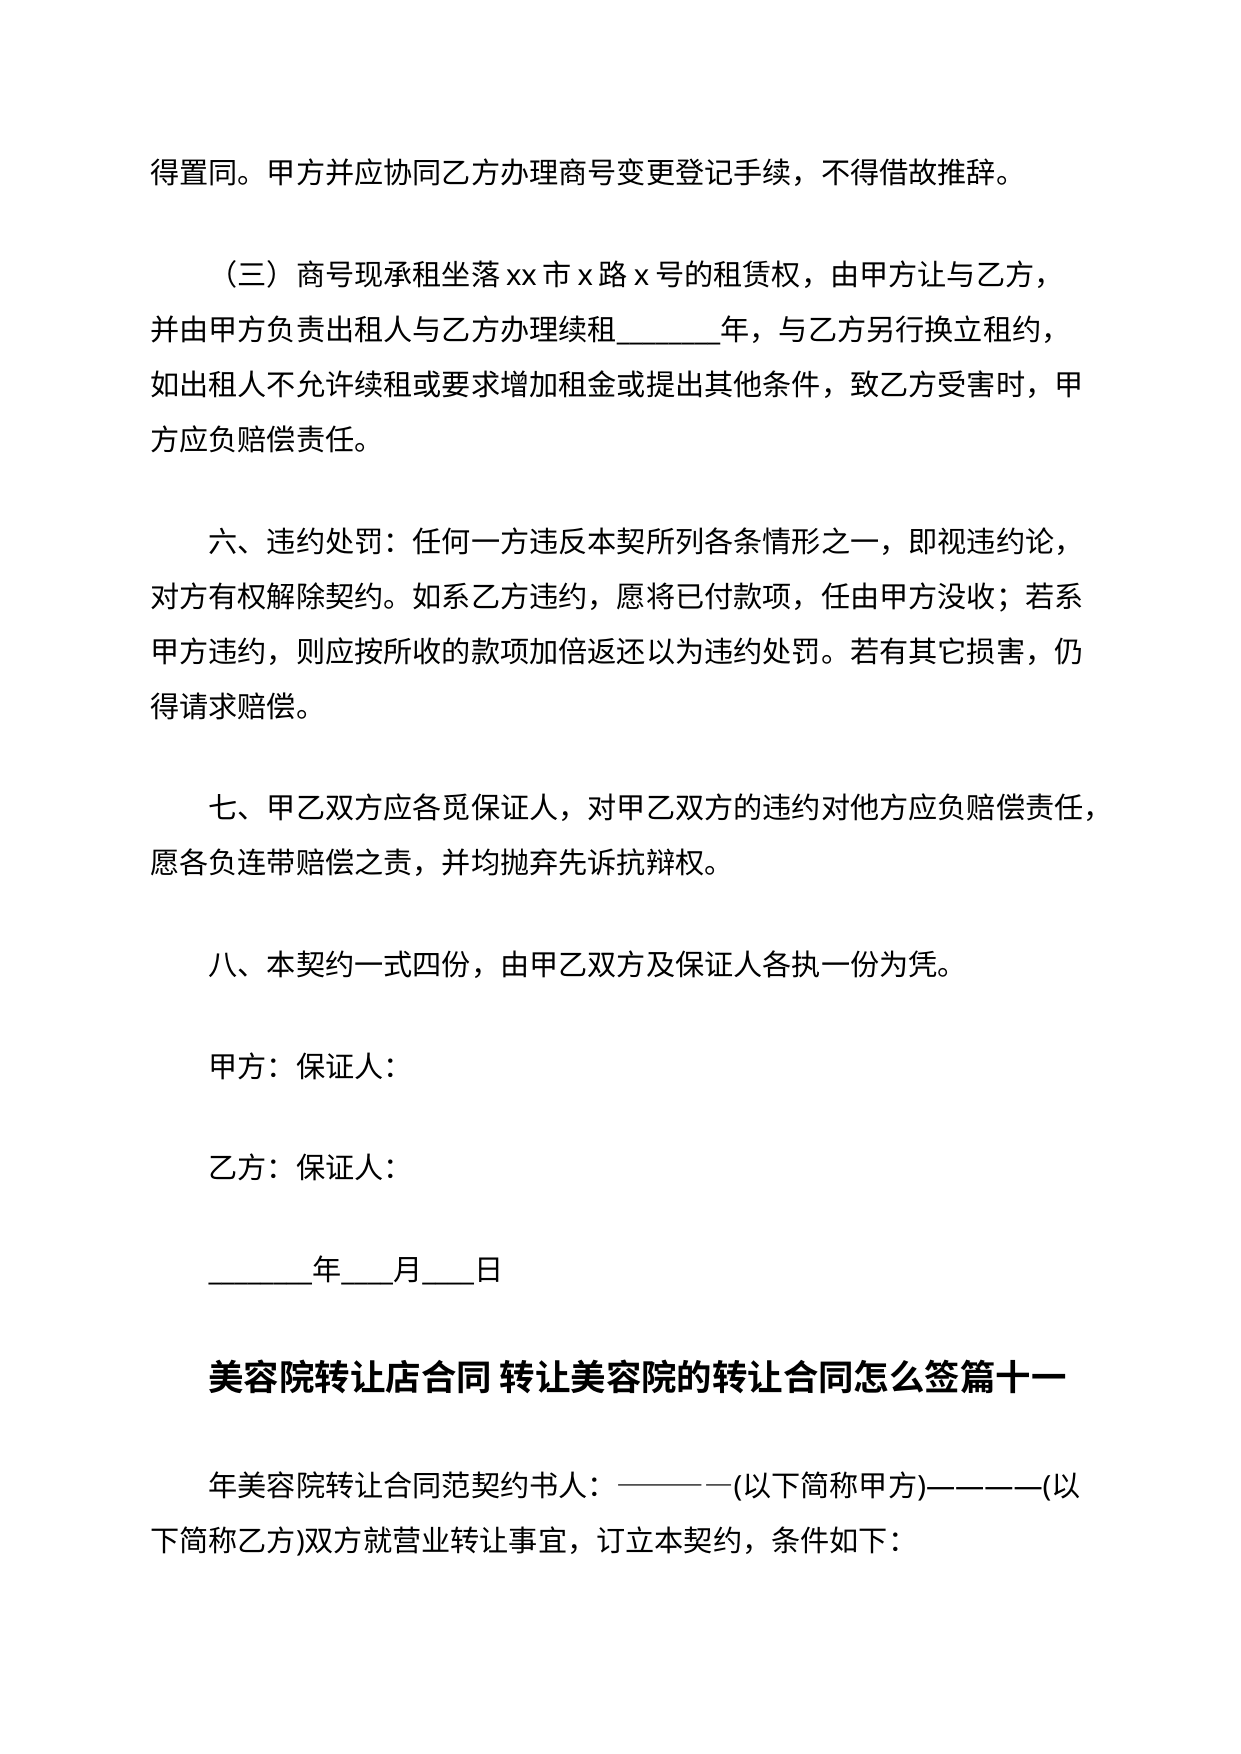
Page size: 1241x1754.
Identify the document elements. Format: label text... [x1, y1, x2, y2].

text 甲方：保证人： [150, 1043, 1090, 1086]
text （三）商号现承租坐落xx市x路x号的租赁权，由甲方让与乙方，并由甲方负责出租人与乙方办理续租________年，与乙方另行换立租约，如出租人不允许续租或要求增加租金或提出其他条件，致乙方受害时，甲方应负赔偿责任。 [150, 252, 1090, 459]
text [150, 150, 1090, 192]
text 乙方：保证人： [150, 1145, 1090, 1187]
text 八、本契约一式四份，由甲乙双方及保证人各执一份为凭。 [150, 942, 1090, 984]
text ________年____月____日 [150, 1247, 1090, 1289]
text 七、甲乙双方应各觅保证人，对甲乙双方的违约对他方应负赔偿责任，愿各负连带赔偿之责，并均抛弃先诉抗辩权。 [150, 785, 1090, 882]
text 年美容院转让合同范契约书人：————(以下简称甲方)————(以下简称乙方)双方就营业转让事宜，订立本契约，条件如下： [150, 1462, 1090, 1560]
text 六、违约处罚：任何一方违反本契所列各条情形之一，即视违约论，对方有权解除契约。如系乙方违约，愿将已付款项，任由甲方没收；若系甲方违约，则应按所收的款项加倍返还以为违约处罚。若有其它损害，仍得请求赔偿。 [150, 518, 1090, 725]
text 美容院转让店合同 转让美容院的转让合同怎么签篇十一 [150, 1349, 1090, 1400]
